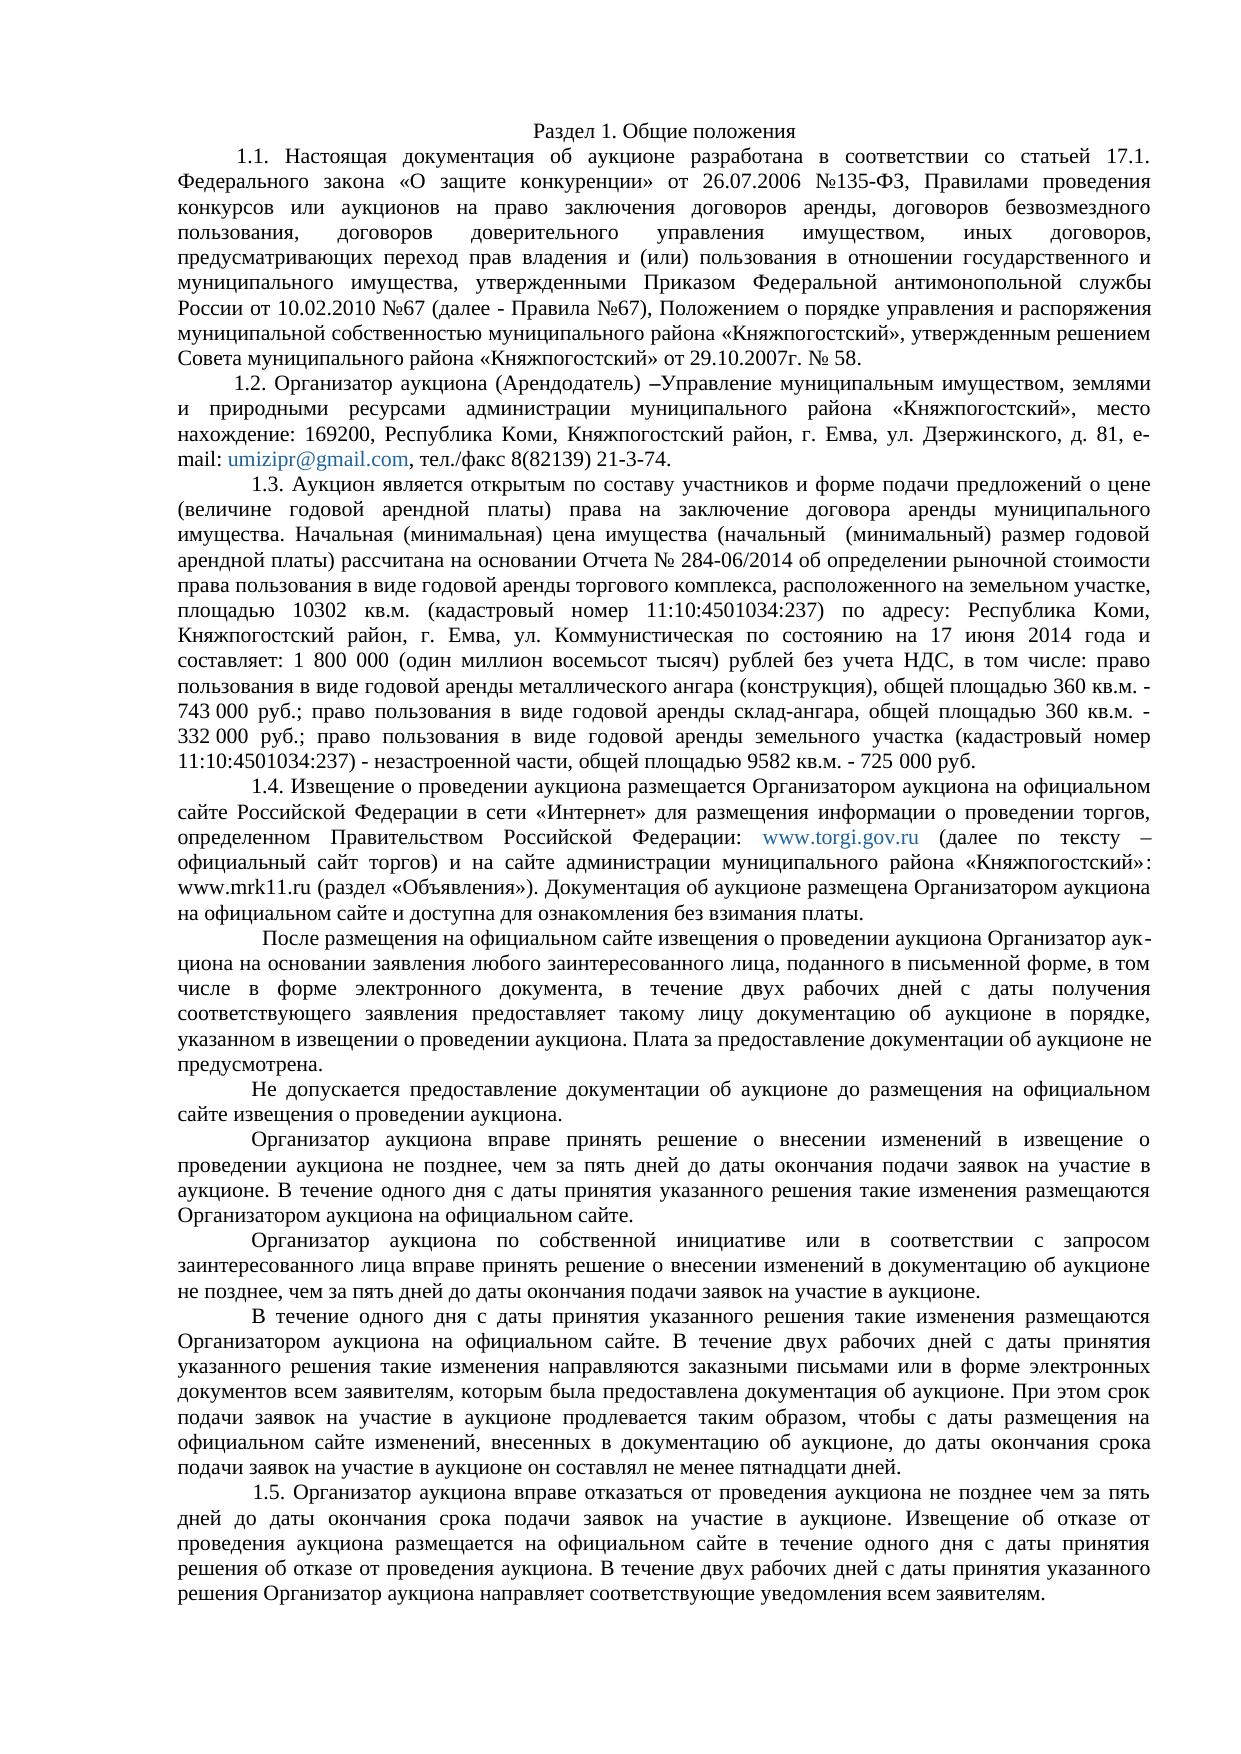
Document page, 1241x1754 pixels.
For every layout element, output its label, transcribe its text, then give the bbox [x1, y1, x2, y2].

text Организатор аукциона вправе принять решение о внесении изменений в извещение о проведении аукциона не позднее, чем за пять дней до даты окончания подачи заявок на участие в аукционе. В течение одного дня с даты принятия указанного решения такие изменения размещаются Организатором аукциона на официальном сайте. [177, 1126, 1152, 1227]
text 1.3. Аукцион является открытым по составу участников и форме подачи предложений о цене (величине годовой арендной платы) права на заключение договора аренды муниципального имущества. Начальная (минимальная) цена имущества (начальный (минимальный) размер годовой арендной платы) рассчитана на основании Отчета № 284-06/2014 об определении рыночной стоимости права пользования в виде годовой аренды торгового комплекса, расположенного на земельном участке, площадью 10302 кв.м. (кадастровый номер 11:10:4501034:237) по адресу: Республика Коми, Княжпогостский район, г. Емва, ул. Коммунистическая по состоянию на 17 июня 2014 года и составляет: 1 800 000 (один миллион восемьсот тысяч) рублей без учета НДС, в том числе: право пользования в виде годовой аренды металлического ангара (конструкция), общей площадью 360 кв.м. - 743 000 руб.; право пользования в виде годовой аренды склад-ангара, общей площадью 360 кв.м. - 332 000 руб.; право пользования в виде годовой аренды земельного участка (кадастровый номер 11:10:4501034:237) - незастроенной части, общей площадью 9582 кв.м. - 725 000 руб. [177, 471, 1152, 773]
text 1.4. Извещение о проведении аукциона размещается Организатором аукциона на официальном сайте Российской Федерации в сети «Интернет» для размещения информации о проведении торгов, определенном Правительством Российской Федерации: www.torgi.gov.ru (далее по тексту – официальный сайт торгов) и на сайте администрации муниципального района «Княжпогостский»: www.mrk11.ru (раздел «Объявления»). Документация об аукционе размещена Организатором аукциона на официальном сайте и доступна для ознакомления без взимания платы. [177, 773, 1152, 925]
text Раздел 1. Общие положения [177, 118, 1152, 143]
text Организатор аукциона по собственной инициативе или в соответствии с запросом заинтересованного лица вправе принять решение о внесении изменений в документацию об аукционе не позднее, чем за пять дней до даты окончания подачи заявок на участие в аукционе. [177, 1227, 1152, 1303]
text 1.5. Организатор аукциона вправе отказаться от проведения аукциона не позднее чем за пять дней до даты окончания срока подачи заявок на участие в аукционе. Извещение об отказе от проведения аукциона размещается на официальном сайте в течение одного дня с даты принятия решения об отказе от проведения аукциона. В течение двух рабочих дней с даты принятия указанного решения Организатор аукциона направляет соответствующие уведомления всем заявителям. [177, 1479, 1152, 1605]
text 1.2. Организатор аукциона (Арендодатель) –Управление муниципальным имуществом, землями и природными ресурсами администрации муниципального района «Княжпогостский», место нахождение: 169200, Республика Коми, Княжпогостский район, г. Емва, ул. Дзержинского, д. 81, e-mail: umizipr@gmail.com, тел./факс 8(82139) 21-3-74. [177, 370, 1152, 471]
text Не допускается предоставление документации об аукционе до размещения на официальном сайте извещения о проведении аукциона. [177, 1076, 1152, 1126]
text После размещения на официальном сайте извещения о проведении аукциона Организатор аукциона на основании заявления любого заинтересованного лица, поданного в письменной форме, в том числе в форме электронного документа, в течение двух рабочих дней с даты получения соответствующего заявления предоставляет такому лицу документацию об аукционе в порядке, указанном в извещении о проведении аукциона. Плата за предоставление документации об аукционе не предусмотрена. [177, 925, 1152, 1076]
text В течение одного дня с даты принятия указанного решения такие изменения размещаются Организатором аукциона на официальном сайте. В течение двух рабочих дней с даты принятия указанного решения такие изменения направляются заказными письмами или в форме электронных документов всем заявителям, которым была предоставлена документация об аукционе. При этом срок подачи заявок на участие в аукционе продлевается таким образом, чтобы с даты размещения на официальном сайте изменений, внесенных в документацию об аукционе, до даты окончания срока подачи заявок на участие в аукционе он составлял не менее пятнадцати дней. [177, 1303, 1152, 1479]
text 1.1. Настоящая документация об аукционе разработана в соответствии со статьей 17.1. Федерального закона «О защите конкуренции» от 26.07.2006 №135-ФЗ, Правилами проведения конкурсов или аукционов на право заключения договоров аренды, договоров безвозмездного пользования, договоров доверительного управления имуществом, иных договоров, предусматривающих переход прав владения и (или) пользования в отношении государственного и муниципального имущества, утвержденными Приказом Федеральной антимонопольной службы России от 10.02.2010 №67 (далее - Правила №67), Положением о порядке управления и распоряжения муниципальной собственностью муниципального района «Княжпогостский», утвержденным решением Совета муниципального района «Княжпогостский» от 29.10.2007г. № 58. [177, 143, 1152, 370]
